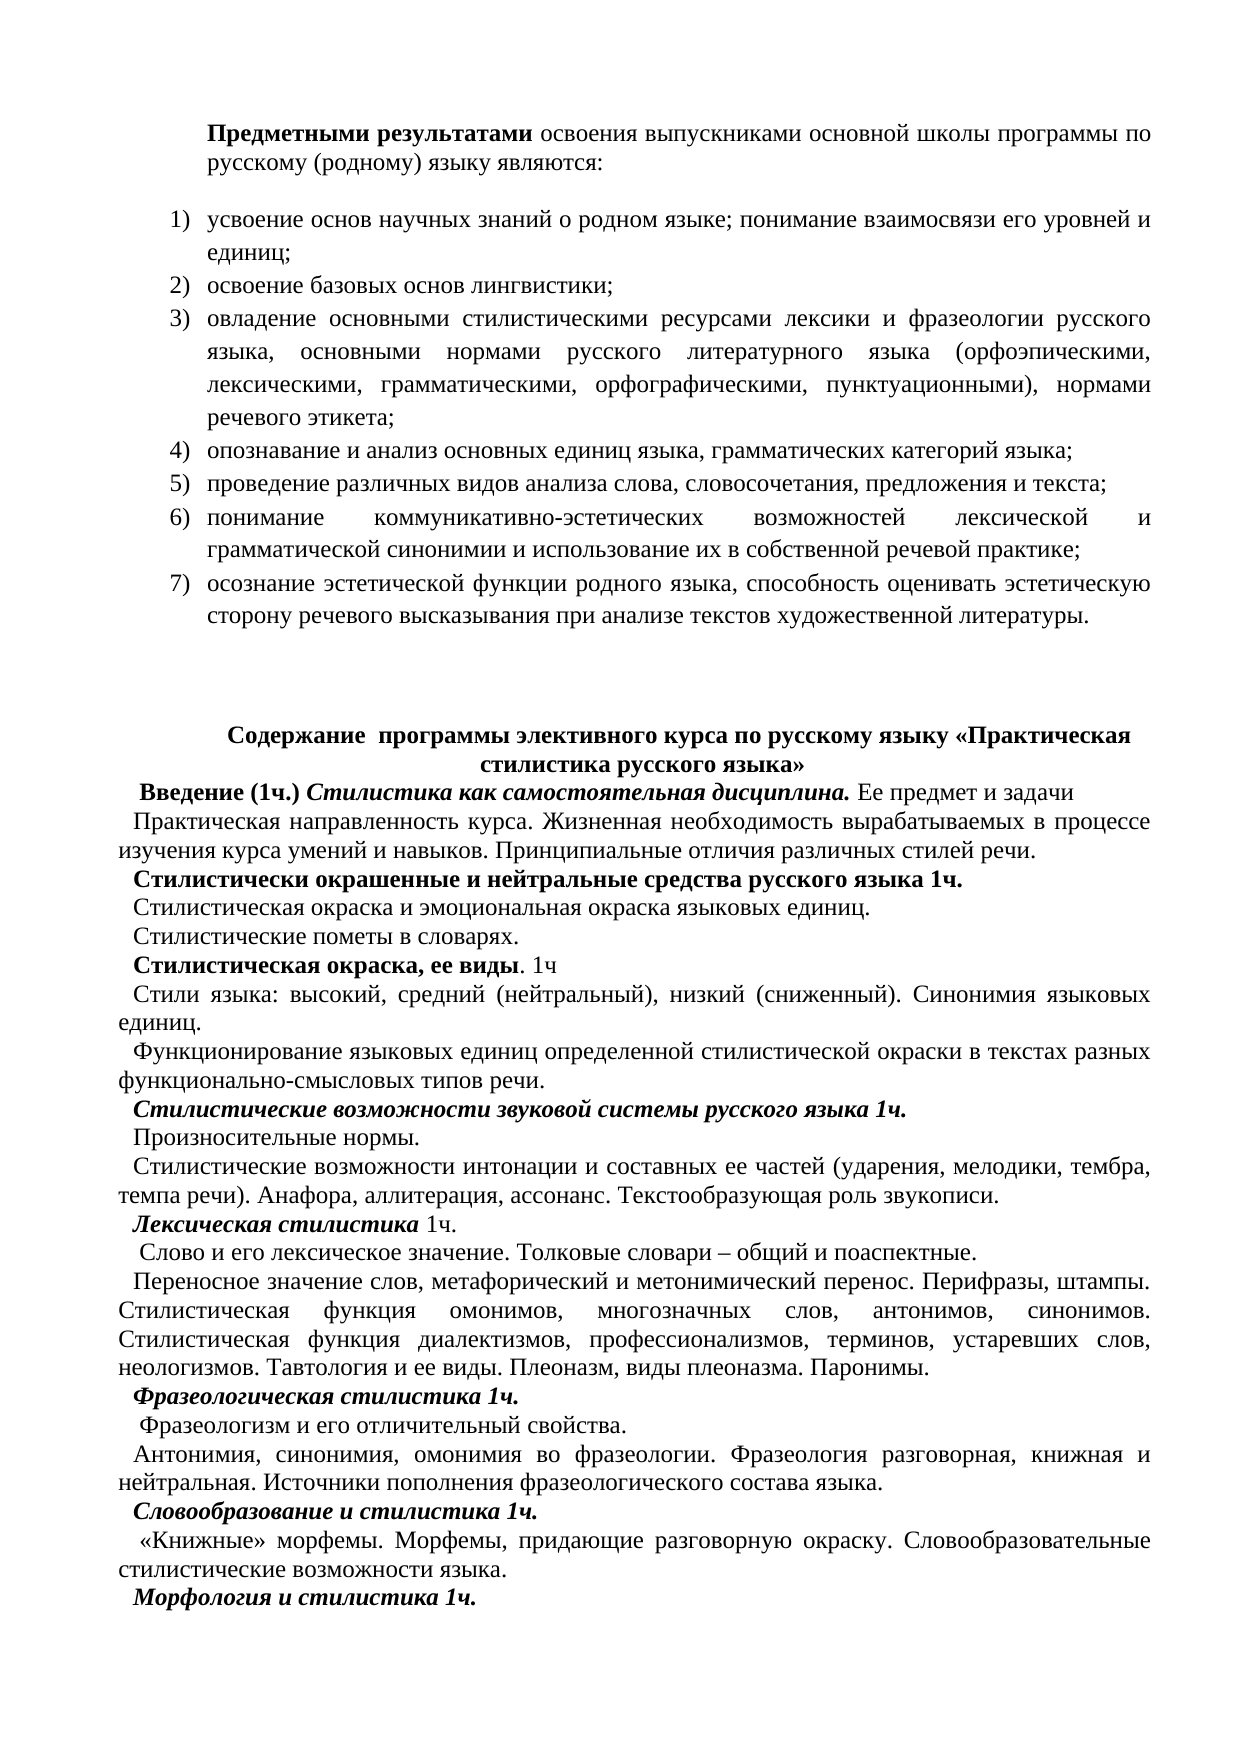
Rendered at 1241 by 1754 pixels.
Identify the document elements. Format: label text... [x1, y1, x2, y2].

text Стилистические возможности интонации и составных ее частей (ударения, мелодики, тембра, темпа речи). Анафора, аллитерация, ассонанс. Текстообразующая роль звукописи. [118, 1151, 1152, 1209]
text Практическая направленность курса. Жизненная необходимость вырабатываемых в процессе изучения курса умений и навыков. Принципиальные отличия различных стилей речи. [118, 806, 1152, 864]
text Предметными результатами освоения выпускниками основной школы программы по русскому (родному) языку являются: [207, 118, 1152, 176]
list опознавание и анализ основных единиц языка, грамматических категорий языка; [169, 436, 1152, 464]
text Содержание программы элективного курса по русскому языку «Практическая стилистика русского языка» [133, 720, 1152, 777]
text Лексическая стилистика 1ч. [118, 1209, 1152, 1237]
text Стилистическая окраска и эмоциональная окраска языковых единиц. [118, 892, 1152, 921]
text Морфология и стилистика 1ч. [118, 1582, 1152, 1611]
text Антонимия, синонимия, омонимия во фразеологии. Фразеология разговорная, книжная и нейтральная. Источники пополнения фразеологического состава языка. [118, 1439, 1152, 1496]
list усвоение основ научных знаний о родном языке; понимание взаимосвязи его уровней и единиц; [169, 204, 1152, 266]
text Слово и его лексическое значение. Толковые словари – общий и поаспектные. [118, 1237, 1152, 1266]
text Фразеологизм и его отличительный свойства. [118, 1410, 1152, 1439]
list овладение основными стилистическими ресурсами лексики и фразеологии русского языка, основными нормами русского литературного языка (орфоэпическими, лексическими, грамматическими, орфографическими, пунктуационными), нормами речевого этикета; [169, 303, 1152, 431]
text Произносительные нормы. [118, 1122, 1152, 1151]
list освоение базовых основ лингвистики; [169, 270, 1152, 299]
text Стилистически окрашенные и нейтральные средства русского языка 1ч. [118, 864, 1152, 892]
list проведение различных видов анализа слова, словосочетания, предложения и текста; [169, 468, 1152, 497]
text Стилистические возможности звуковой системы русского языка 1ч. [118, 1094, 1152, 1122]
text Стили языка: высокий, средний (нейтральный), низкий (сниженный). Синонимия языковых единиц. [118, 979, 1152, 1036]
text Словообразование и стилистика 1ч. [118, 1496, 1152, 1525]
text Стилистическая окраска, ее виды. 1ч [118, 950, 1152, 979]
list осознание эстетической функции родного языка, способность оценивать эстетическую сторону речевого высказывания при анализе текстов художественной литературы. [169, 568, 1152, 629]
text «Книжные» морфемы. Морфемы, придающие разговорную окраску. Словообразовательные стилистические возможности языка. [118, 1525, 1152, 1582]
list понимание коммуникативно-эстетических возможностей лексической и грамматической синонимии и использование их в собственной речевой практике; [169, 502, 1152, 563]
text Фразеологическая стилистика 1ч. [118, 1381, 1152, 1410]
text Функционирование языковых единиц определенной стилистической окраски в текстах разных функционально-смысловых типов речи. [118, 1036, 1152, 1094]
text Введение (1ч.) Стилистика как самостоятельная дисциплина. Ее предмет и задачи [118, 777, 1152, 806]
text Стилистические пометы в словарях. [118, 921, 1152, 950]
text Переносное значение слов, метафорический и метонимический перенос. Перифразы, штампы. Стилистическая функция омонимов, многозначных слов, антонимов, синонимов. Стилистическая функция диалектизмов, профессионализмов, терминов, устаревших слов, неологизмов. Тавтология и ее виды. Плеоназм, виды плеоназма. Паронимы. [118, 1266, 1152, 1381]
